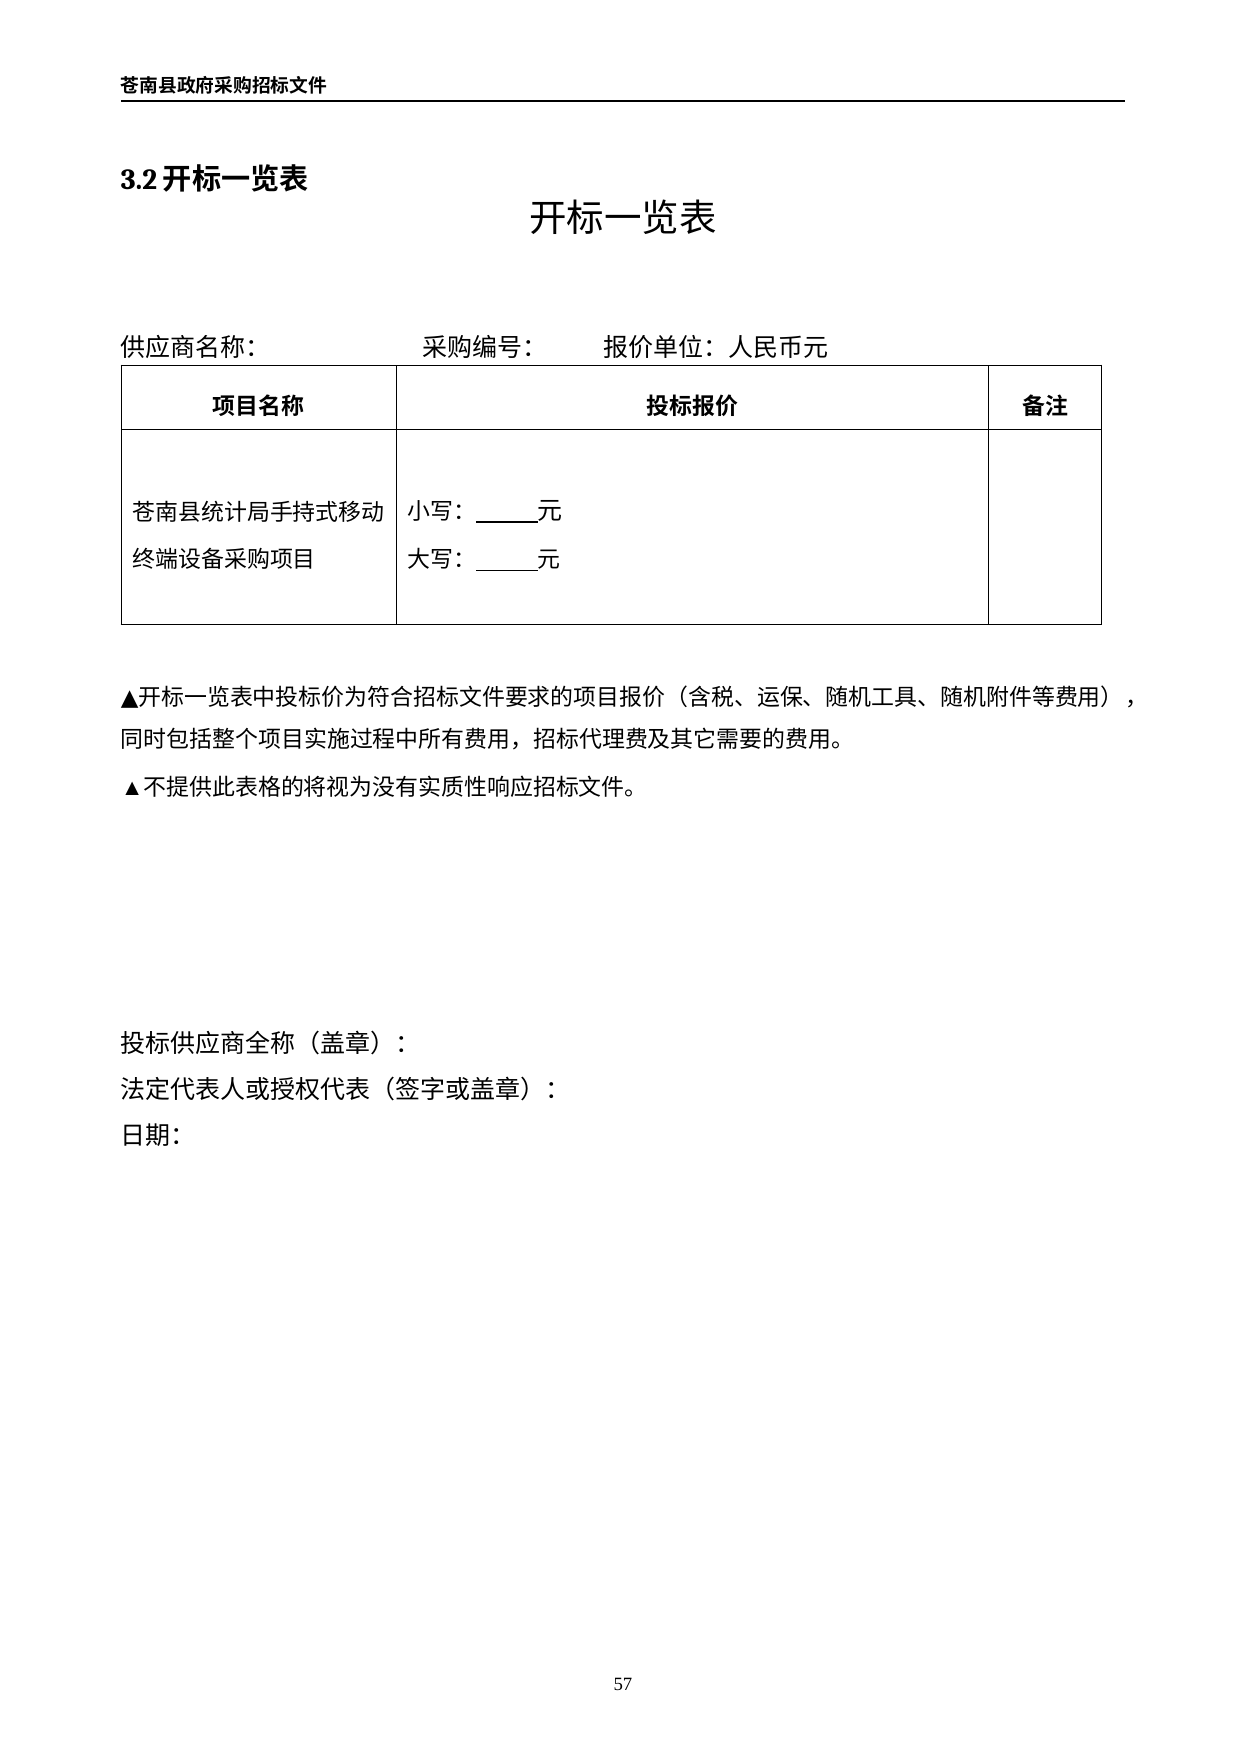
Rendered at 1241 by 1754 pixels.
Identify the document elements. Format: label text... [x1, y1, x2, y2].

text 日期： [121, 1106, 1125, 1152]
table_header 项目名称 [122, 366, 396, 429]
table_header 投标报价 [397, 366, 988, 429]
table_cell 小写： 元 大写： 元 [397, 430, 988, 623]
text 供应商名称： 采购编号： 报价单位：人民币元 [121, 323, 1125, 364]
text ▲开标一览表中投标价为符合招标文件要求的项目报价（含税、运保、随机工具、随机附件等费用），同时包括整个项目实施过程中所有费用，招标代理费及其它需要的费用。 [121, 672, 1125, 756]
text ▲不提供此表格的将视为没有实质性响应招标文件。 [121, 756, 1125, 802]
text 开标一览表 [121, 198, 1125, 239]
table_header 备注 [989, 366, 1101, 429]
text 投标供应商全称（盖章）： [121, 1014, 1125, 1060]
table_cell 苍南县统计局手持式移动终端设备采购项目 [122, 430, 396, 623]
text 法定代表人或授权代表（签字或盖章）： [121, 1060, 1125, 1106]
text 3.2开标一览表 [121, 150, 1125, 198]
table_cell [989, 430, 1101, 623]
